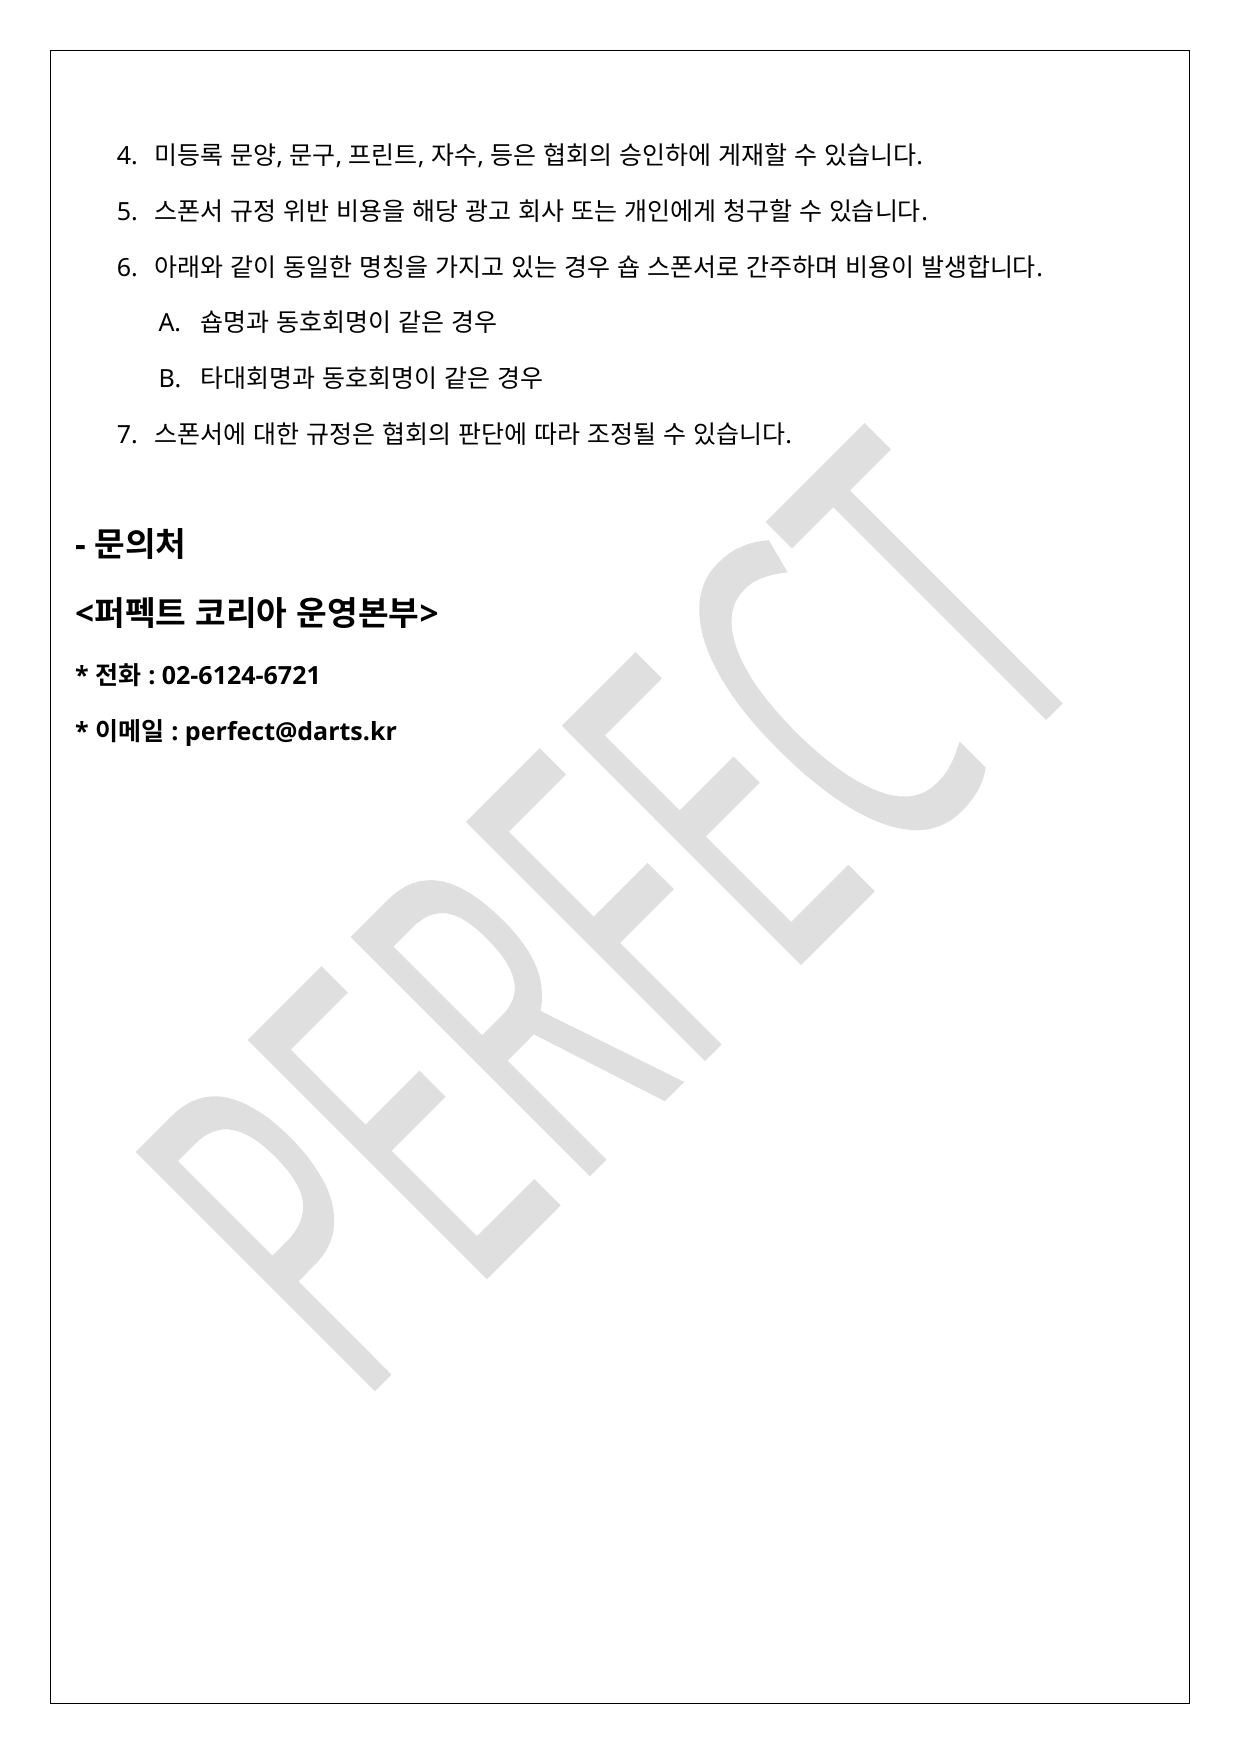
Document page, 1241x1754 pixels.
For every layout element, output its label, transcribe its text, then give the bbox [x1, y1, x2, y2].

text <퍼펙트 코리아 운영본부> [75, 586, 1165, 635]
list 스폰서에 대한 규정은 협회의 판단에 따라 조정될 수 있습니다. [117, 414, 1165, 451]
text * 전화 : 02-6124-6721 [75, 655, 1165, 691]
list 타대회명과 동호회명이 같은 경우 [158, 358, 1165, 395]
list 스폰서 규정 위반 비용을 해당 광고 회사 또는 개인에게 청구할 수 있습니다. [117, 191, 1165, 228]
text - 문의처 [75, 517, 1165, 566]
list 숍명과 동호회명이 같은 경우 [158, 303, 1165, 339]
list 미등록 문양, 문구, 프린트, 자수, 등은 협회의 승인하에 게재할 수 있습니다. [117, 136, 1165, 172]
text * 이메일 : perfect@darts.kr [75, 711, 1165, 747]
list 아래와 같이 동일한 명칭을 가지고 있는 경우 숍 스폰서로 간주하며 비용이 발생합니다. [117, 247, 1165, 283]
